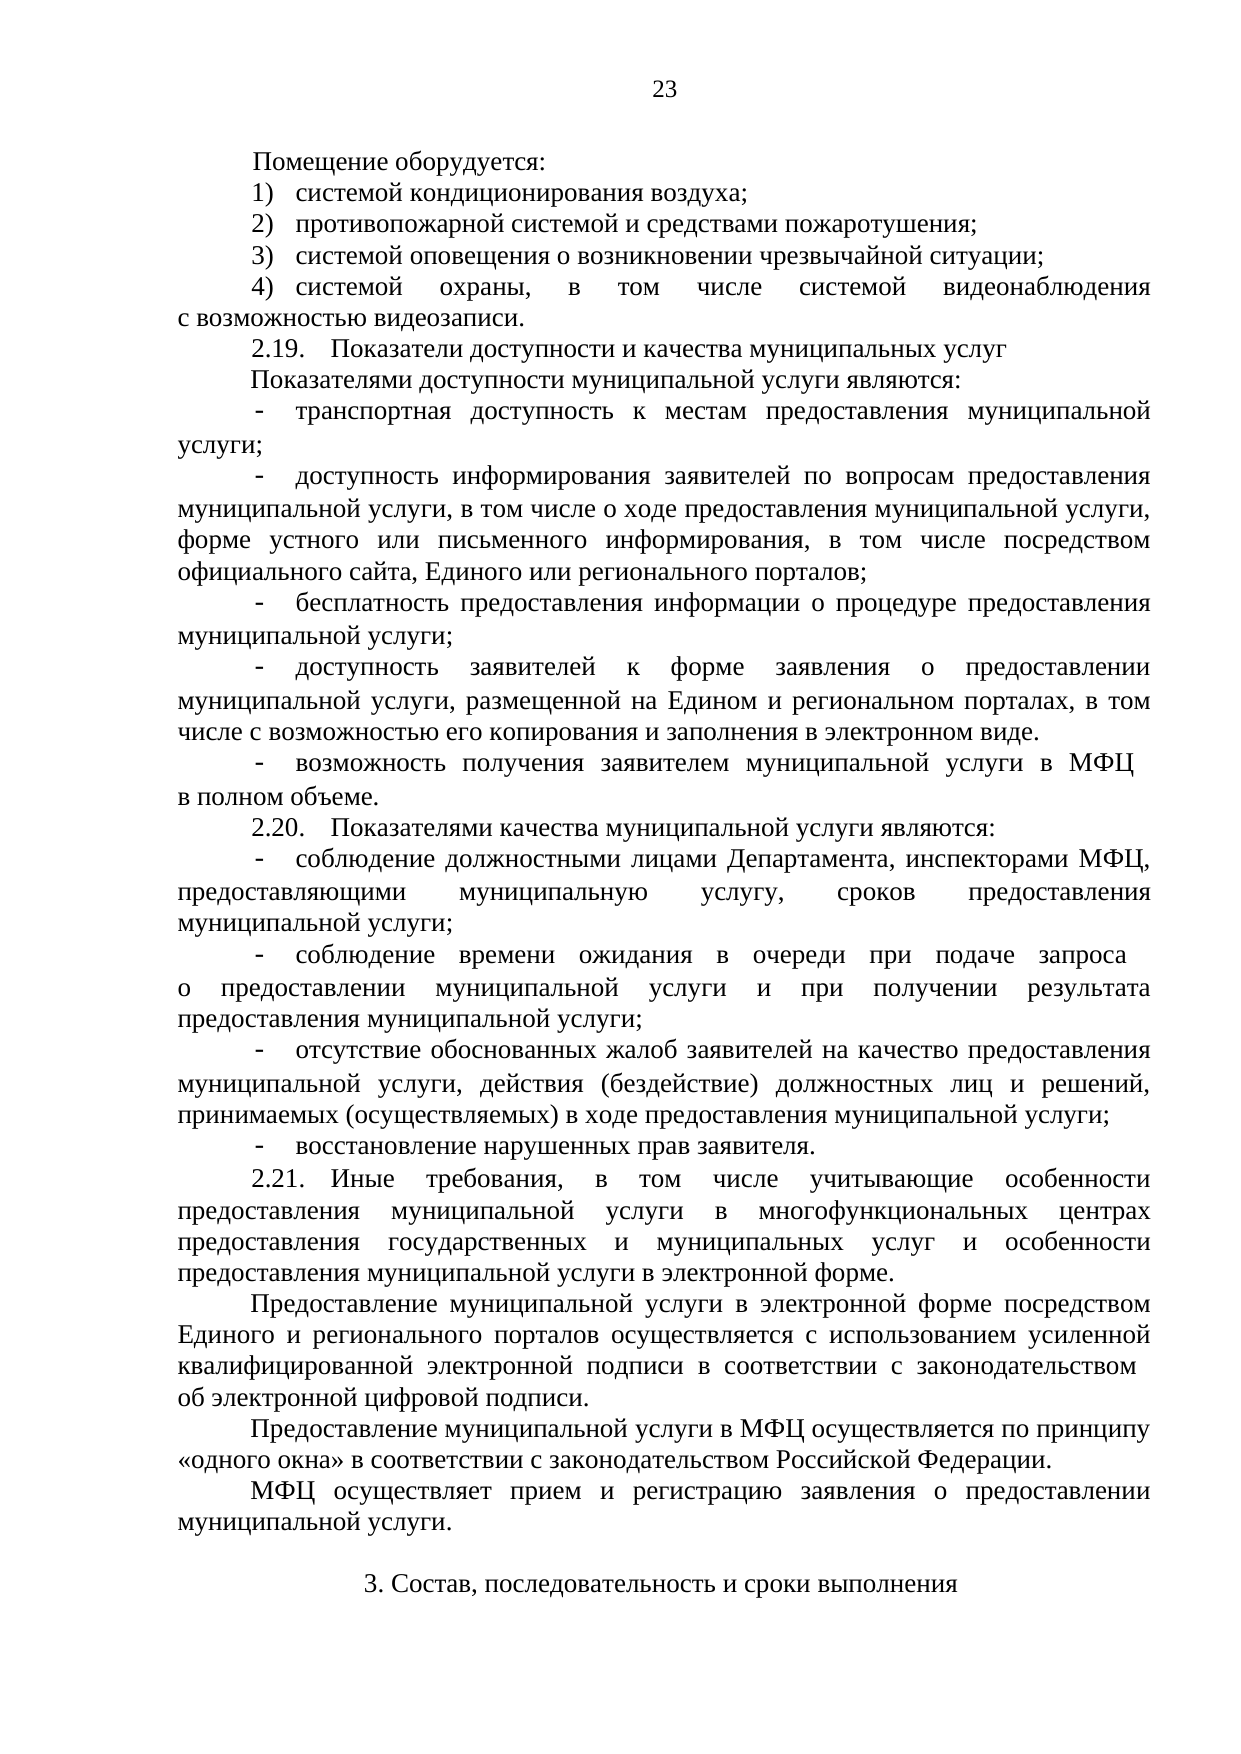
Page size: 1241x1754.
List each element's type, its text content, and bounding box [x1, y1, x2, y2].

text Предоставление муниципальной услуги в электронной форме посредством Единого и регионального порталов осуществляется с использованием усиленной квалифицированной электронной подписи в соответствии с законодательством об электронной цифровой подписи. [177, 1287, 1152, 1412]
list Показатели доступности и качества муниципальных услуг [177, 332, 1152, 363]
list соблюдение должностными лицами Департамента, инспекторами МФЦ, предоставляющими муниципальную услугу, сроков предоставления муниципальной услуги; [177, 842, 1152, 938]
list соблюдение времени ожидания в очереди при подаче запроса о предоставлении муниципальной услуги и при получении результата предоставления муниципальной услуги; [177, 938, 1152, 1033]
text Предоставление муниципальной услуги в МФЦ осуществляется по принципу «одного окна» в соответствии с законодательством Российской Федерации. [177, 1412, 1152, 1474]
list Показателями качества муниципальной услуги являются: [177, 811, 1152, 842]
list системой охраны, в том числе системой видеонаблюдения с возможностью видеозаписи. [177, 270, 1152, 332]
list доступность заявителей к форме заявления о предоставлении муниципальной услуги, размещенной на Едином и региональном порталах, в том числе с возможностью его копирования и заполнения в электронном виде. [177, 651, 1152, 746]
text Показателями доступности муниципальной услуги являются: [177, 363, 1152, 394]
list системой кондиционирования воздуха; [177, 176, 1152, 208]
list бесплатность предоставления информации о процедуре предоставления муниципальной услуги; [177, 586, 1152, 651]
list транспортная доступность к местам предоставления муниципальной услуги; [177, 394, 1152, 459]
text Помещение оборудуется: [177, 145, 1152, 176]
list противопожарной системой и средствами пожаротушения; [177, 208, 1152, 239]
text МФЦ осуществляет прием и регистрацию заявления о предоставлении муниципальной услуги. [177, 1474, 1152, 1536]
list восстановление нарушенных прав заявителя. [177, 1129, 1152, 1163]
list доступность информирования заявителей по вопросам предоставления муниципальной услуги, в том числе о ходе предоставления муниципальной услуги, форме устного или письменного информирования, в том числе посредством официального сайта, Единого или регионального порталов; [177, 459, 1152, 586]
list отсутствие обоснованных жалоб заявителей на качество предоставления муниципальной услуги, действия (бездействие) должностных лиц и решений, принимаемых (осуществляемых) в ходе предоставления муниципальной услуги; [177, 1033, 1152, 1129]
list системой оповещения о возникновении чрезвычайной ситуации; [177, 239, 1152, 270]
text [177, 1567, 1152, 1599]
list возможность получения заявителем муниципальной услуги в МФЦ в полном объеме. [177, 746, 1152, 811]
list Иные требования, в том числе учитывающие особенности предоставления муниципальной услуги в многофункциональных центрах предоставления государственных и муниципальных услуг и особенности предоставления муниципальной услуги в электронной форме. [177, 1163, 1152, 1287]
